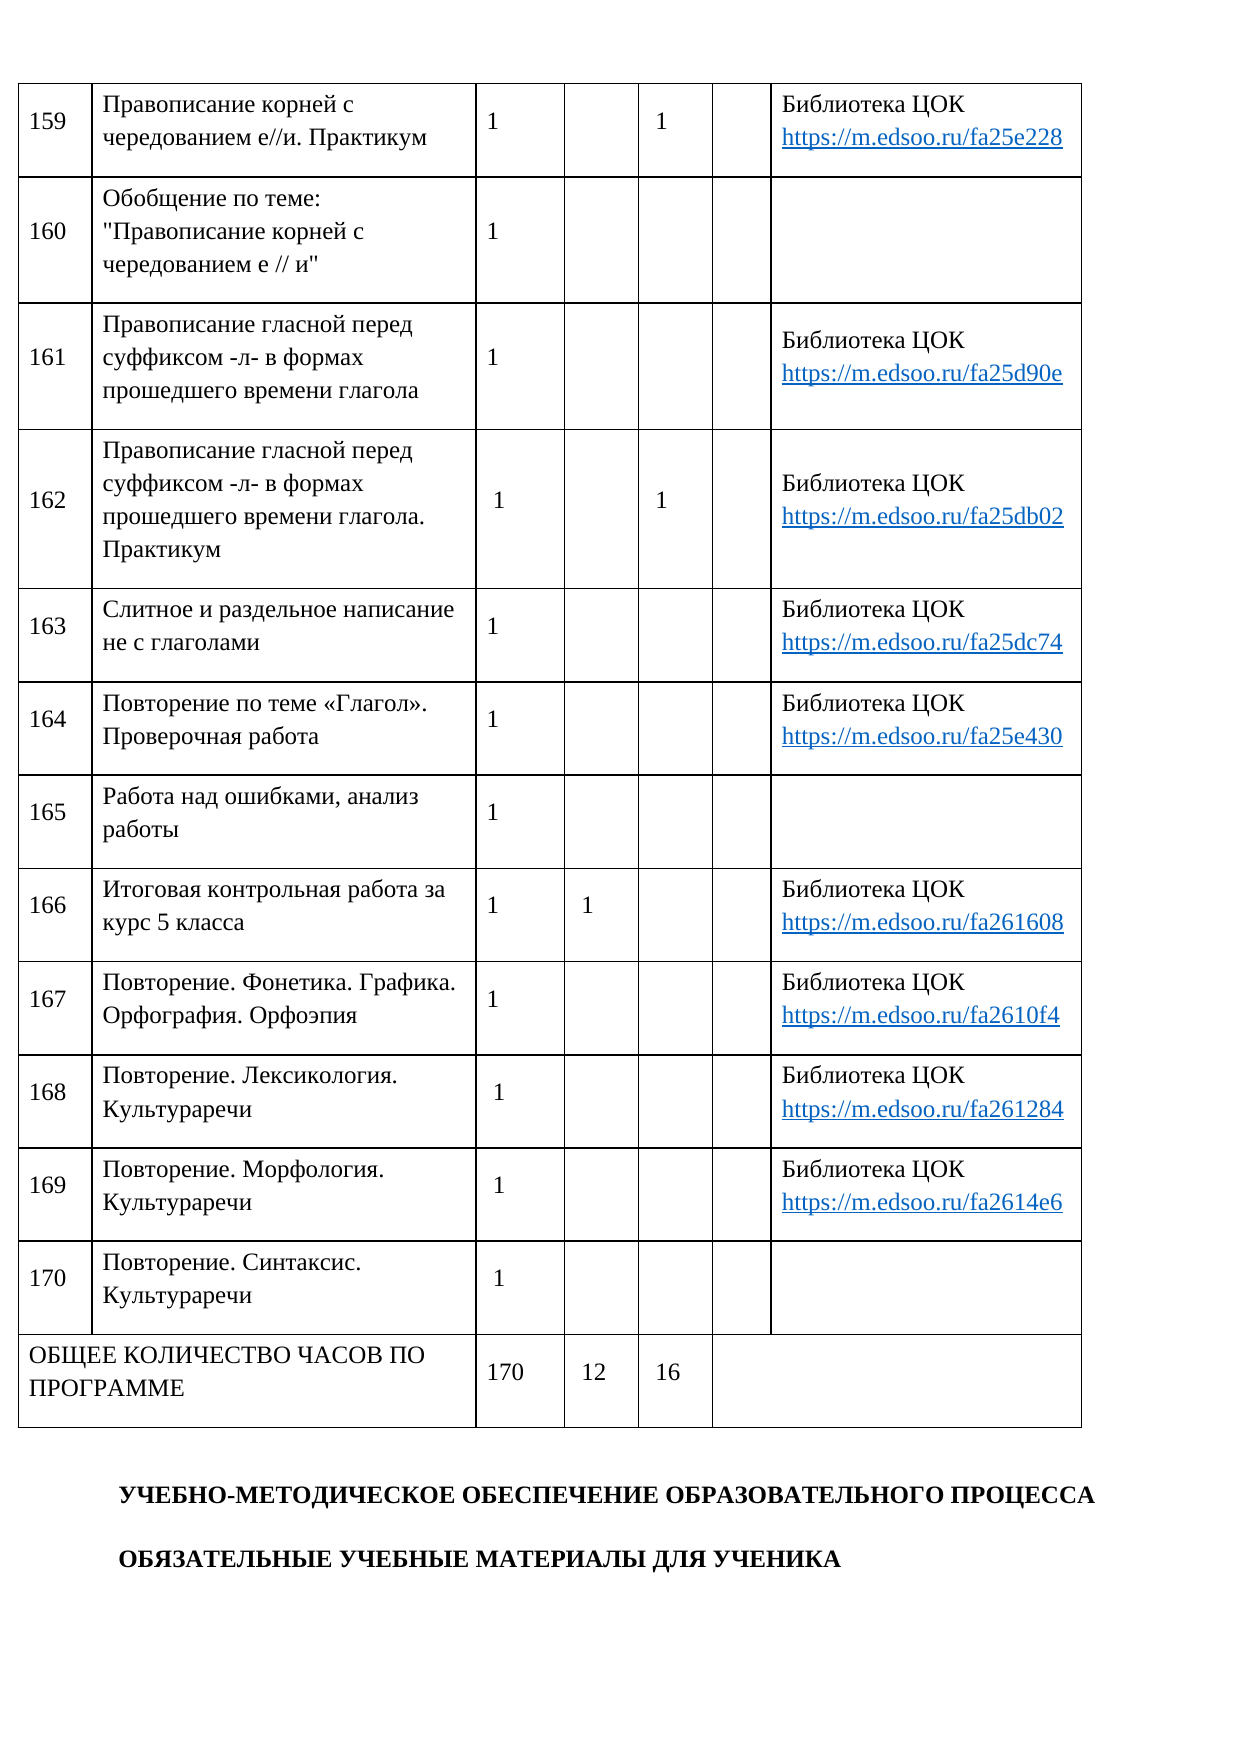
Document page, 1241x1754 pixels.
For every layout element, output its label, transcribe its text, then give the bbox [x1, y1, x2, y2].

table_cell Итоговая контрольная работа за курс 5 класса [93, 869, 475, 961]
table_cell 1 [477, 962, 564, 1054]
table_cell [713, 1056, 770, 1147]
table_cell Повторение. Морфология. Культураречи [93, 1149, 475, 1240]
table_cell Библиотека ЦОК https://m.edsoo.ru/fa25dc74 [772, 589, 1081, 681]
table_cell [565, 84, 638, 176]
table_cell [565, 1149, 638, 1240]
table_cell [713, 1149, 770, 1240]
table_cell Повторение. Синтаксис. Культураречи [93, 1242, 475, 1333]
table_cell Работа над ошибками, анализ работы [93, 776, 475, 867]
table_cell Библиотека ЦОК https://m.edsoo.ru/fa25d90e [772, 304, 1081, 428]
table_cell [565, 1056, 638, 1147]
table_cell Правописание корней с чередованием е//и. Практикум [93, 84, 475, 176]
table_cell 1 [477, 776, 564, 867]
table_cell [565, 589, 638, 681]
table_cell [713, 869, 770, 961]
table_cell [639, 1149, 712, 1240]
table_cell ОБЩЕЕ КОЛИЧЕСТВО ЧАСОВ ПО ПРОГРАММЕ [19, 1335, 475, 1427]
table_cell [639, 304, 712, 428]
table_cell [565, 304, 638, 428]
table_cell [565, 430, 638, 588]
table_cell [713, 589, 770, 681]
table_cell Библиотека ЦОК https://m.edsoo.ru/fa25db02 [772, 430, 1081, 588]
table_cell [713, 304, 770, 428]
table_cell 167 [19, 962, 91, 1054]
table_cell 1 [477, 430, 564, 588]
text ОБЯЗАТЕЛЬНЫЕ УЧЕБНЫЕ МАТЕРИАЛЫ ДЛЯ УЧЕНИКА [118, 1546, 1152, 1573]
table_cell [713, 84, 770, 176]
table_cell Обобщение по теме: "Правописание корней с чередованием е // и" [93, 178, 475, 302]
table_cell [639, 683, 712, 774]
table_cell 159 [19, 84, 91, 176]
table_cell [639, 589, 712, 681]
table_cell [713, 1335, 1081, 1427]
table_cell 161 [19, 304, 91, 428]
table_cell [639, 1242, 712, 1333]
table_cell [639, 869, 712, 961]
table_cell 1 [477, 84, 564, 176]
text УЧЕБНО-МЕТОДИЧЕСКОЕ ОБЕСПЕЧЕНИЕ ОБРАЗОВАТЕЛЬНОГО ПРОЦЕССА [118, 1482, 1152, 1509]
table_cell [639, 178, 712, 302]
table_cell Правописание гласной перед суффиксом -л- в формах прошедшего времени глагола [93, 304, 475, 428]
table_cell 160 [19, 178, 91, 302]
table_cell [713, 683, 770, 774]
table_cell Повторение. Лексикология. Культураречи [93, 1056, 475, 1147]
table_cell [639, 1056, 712, 1147]
table_cell 1 [565, 869, 638, 961]
table_cell 1 [477, 304, 564, 428]
table_cell Библиотека ЦОК https://m.edsoo.ru/fa2614e6 [772, 1149, 1081, 1240]
table_cell [565, 776, 638, 867]
table_cell Слитное и раздельное написание не с глаголами [93, 589, 475, 681]
table_cell 170 [19, 1242, 91, 1333]
table_cell 1 [477, 178, 564, 302]
table_cell 1 [639, 430, 712, 588]
table_cell Правописание гласной перед суффиксом -л- в формах прошедшего времени глагола. Практикум [93, 430, 475, 588]
table_cell 166 [19, 869, 91, 961]
table_cell [713, 1242, 770, 1333]
table_cell Библиотека ЦОК https://m.edsoo.ru/fa2610f4 [772, 962, 1081, 1054]
table_cell Повторение по теме «Глагол». Проверочная работа [93, 683, 475, 774]
table_cell [565, 962, 638, 1054]
table_cell 1 [477, 1056, 564, 1147]
table_cell 163 [19, 589, 91, 681]
table_cell [713, 962, 770, 1054]
table_cell 170 [477, 1335, 564, 1427]
table_cell [772, 776, 1081, 867]
table_cell 164 [19, 683, 91, 774]
table_cell 1 [477, 1242, 564, 1333]
table_cell [639, 962, 712, 1054]
table_cell 16 [639, 1335, 712, 1427]
table_cell [565, 178, 638, 302]
table_cell Библиотека ЦОК https://m.edsoo.ru/fa25e430 [772, 683, 1081, 774]
table_cell [639, 776, 712, 867]
table_cell 168 [19, 1056, 91, 1147]
table_cell 165 [19, 776, 91, 867]
table_cell 1 [477, 869, 564, 961]
table_cell 12 [565, 1335, 638, 1427]
table_cell Повторение. Фонетика. Графика. Орфография. Орфоэпия [93, 962, 475, 1054]
table_cell 162 [19, 430, 91, 588]
table_cell 1 [477, 1149, 564, 1240]
table_cell [713, 776, 770, 867]
table_cell [772, 1242, 1081, 1333]
table_cell 1 [639, 84, 712, 176]
table_cell [713, 430, 770, 588]
table_cell 1 [477, 683, 564, 774]
table_cell 169 [19, 1149, 91, 1240]
table_cell Библиотека ЦОК https://m.edsoo.ru/fa25e228 [772, 84, 1081, 176]
table_cell [565, 683, 638, 774]
table_cell [713, 178, 770, 302]
table_cell 1 [477, 589, 564, 681]
table_cell Библиотека ЦОК https://m.edsoo.ru/fa261608 [772, 869, 1081, 961]
table_cell [772, 178, 1081, 302]
table_cell [565, 1242, 638, 1333]
table_cell Библиотека ЦОК https://m.edsoo.ru/fa261284 [772, 1056, 1081, 1147]
